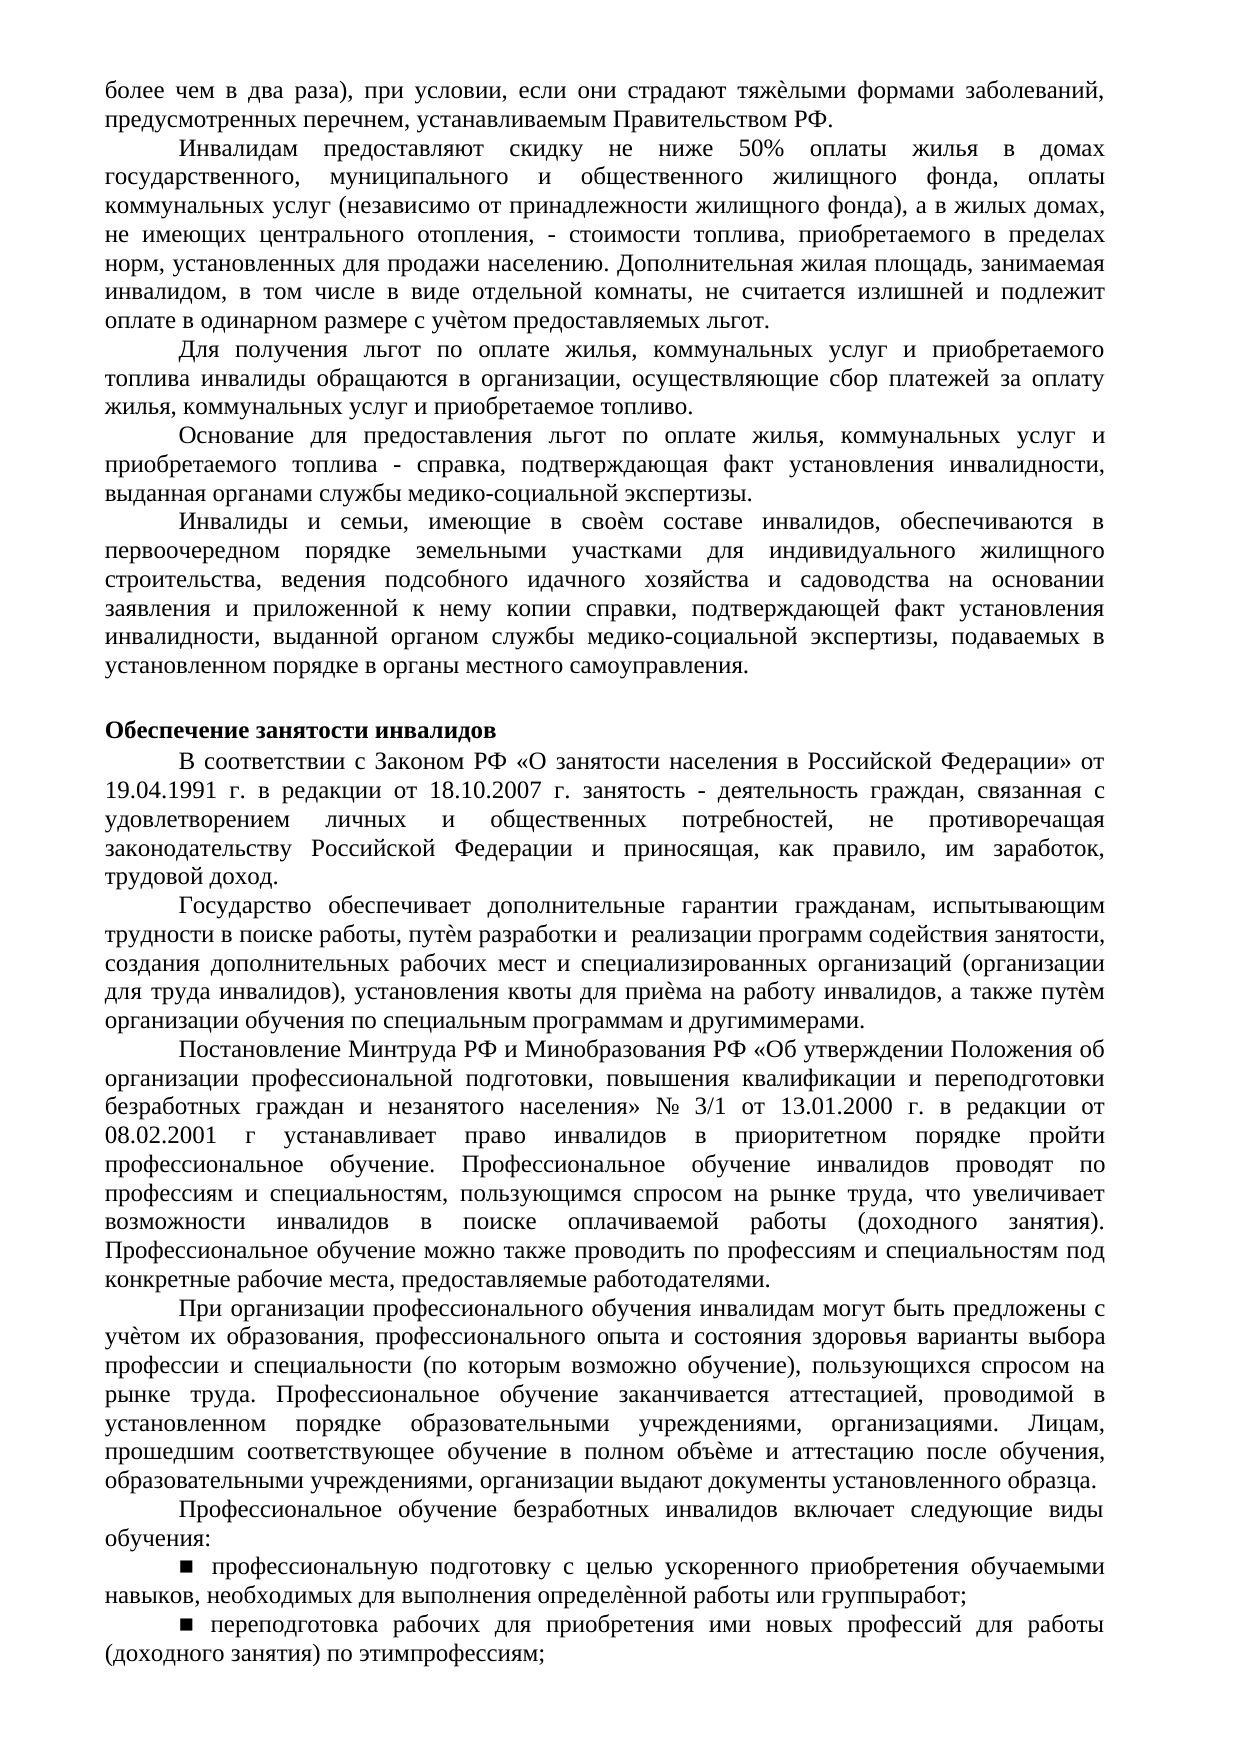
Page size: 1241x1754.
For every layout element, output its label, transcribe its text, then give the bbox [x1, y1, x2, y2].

text Инвалидам предоставляют скидку не ниже 50% оплаты жилья в домах государственного, муниципального и общественного жилищного фонда, оплаты коммунальных услуг (независимо от принадлежности жилищного фонда), а в жилых домах, не имеющих центрального отопления, - стоимости топлива, приобретаемого в пределах норм, установленных для продажи населению. Дополнительная жилая площадь, занимаемая инвалидом, в том числе в виде отдельной комнаты, не считается излишней и подлежит оплате в одинарном размере с учѐтом предоставляемых льгот. [104, 133, 1106, 334]
text Постановление Минтруда РФ и Минобразования РФ «Об утверждении Положения об организации профессиональной подготовки, повышения квалификации и переподготовки безработных граждан и незанятого населения» № 3/1 от 13.01.2000 г. в редакции от 08.02.2001 г устанавливает право инвалидов в приоритетном порядке пройти профессиональное обучение. Профессиональное обучение инвалидов проводят по профессиям и специальностям, пользующимся спросом на рынке труда, что увеличивает возможности инвалидов в поиске оплачиваемой работы (доходного занятия). Профессиональное обучение можно также проводить по профессиям и специальностям под конкретные рабочие места, предоставляемые работодателями. [104, 1034, 1106, 1293]
text В соответствии с Законом РФ «О занятости населения в Российской Федерации» от 19.04.1991 г. в редакции от 18.10.2007 г. занятость - деятельность граждан, связанная с удовлетворением личных и общественных потребностей, не противоречащая законодательству Российской Федерации и приносящая, как правило, им заработок, трудовой доход. [104, 746, 1106, 890]
list переподготовка рабочих для приобретения ими новых профессий для работы (доходного занятия) по этимпрофессиям; [104, 1609, 1105, 1666]
text Обеспечение занятости инвалидов [104, 708, 1165, 746]
text Основание для предоставления льгот по оплате жилья, коммунальных услуг и приобретаемого топлива - справка, подтверждающая факт установления инвалидности, выданная органами службы медико-социальной экспертизы. [104, 420, 1106, 506]
list профессиональную подготовку с целью ускоренного приобретения обучаемыми навыков, необходимых для выполнения определѐнной работы или группыработ; [104, 1551, 1106, 1609]
text Государство обеспечивает дополнительные гарантии гражданам, испытывающим трудности в поиске работы, путѐм разработки и реализации программ содействия занятости, создания дополнительных рабочих мест и специализированных организаций (организации для труда инвалидов), установления квоты для приѐма на работу инвалидов, а также путѐм организации обучения по специальным программам и другимимерами. [104, 890, 1106, 1034]
text Для получения льгот по оплате жилья, коммунальных услуг и приобретаемого топлива инвалиды обращаются в организации, осуществляющие сбор платежей за оплату жилья, коммунальных услуг и приобретаемое топливо. [104, 334, 1106, 420]
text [104, 75, 1106, 132]
text Инвалиды и семьи, имеющие в своѐм составе инвалидов, обеспечиваются в первоочередном порядке земельными участками для индивидуального жилищного строительства, ведения подсобного идачного хозяйства и садоводства на основании заявления и приложенной к нему копии справки, подтверждающей факт установления инвалидности, выданной органом службы медико-социальной экспертизы, подаваемых в установленном порядке в органы местного самоуправления. [104, 506, 1106, 679]
text Профессиональное обучение безработных инвалидов включает следующие виды обучения: [104, 1494, 1104, 1551]
text При организации профессионального обучения инвалидам могут быть предложены с учѐтом их образования, профессионального опыта и состояния здоровья варианты выбора профессии и специальности (по которым возможно обучение), пользующихся спросом на рынке труда. Профессиональное обучение заканчивается аттестацией, проводимой в установленном порядке образовательными учреждениями, организациями. Лицам, прошедшим соответствующее обучение в полном объѐме и аттестацию после обучения, образовательными учреждениями, организации выдают документы установленного образца. [104, 1293, 1106, 1494]
